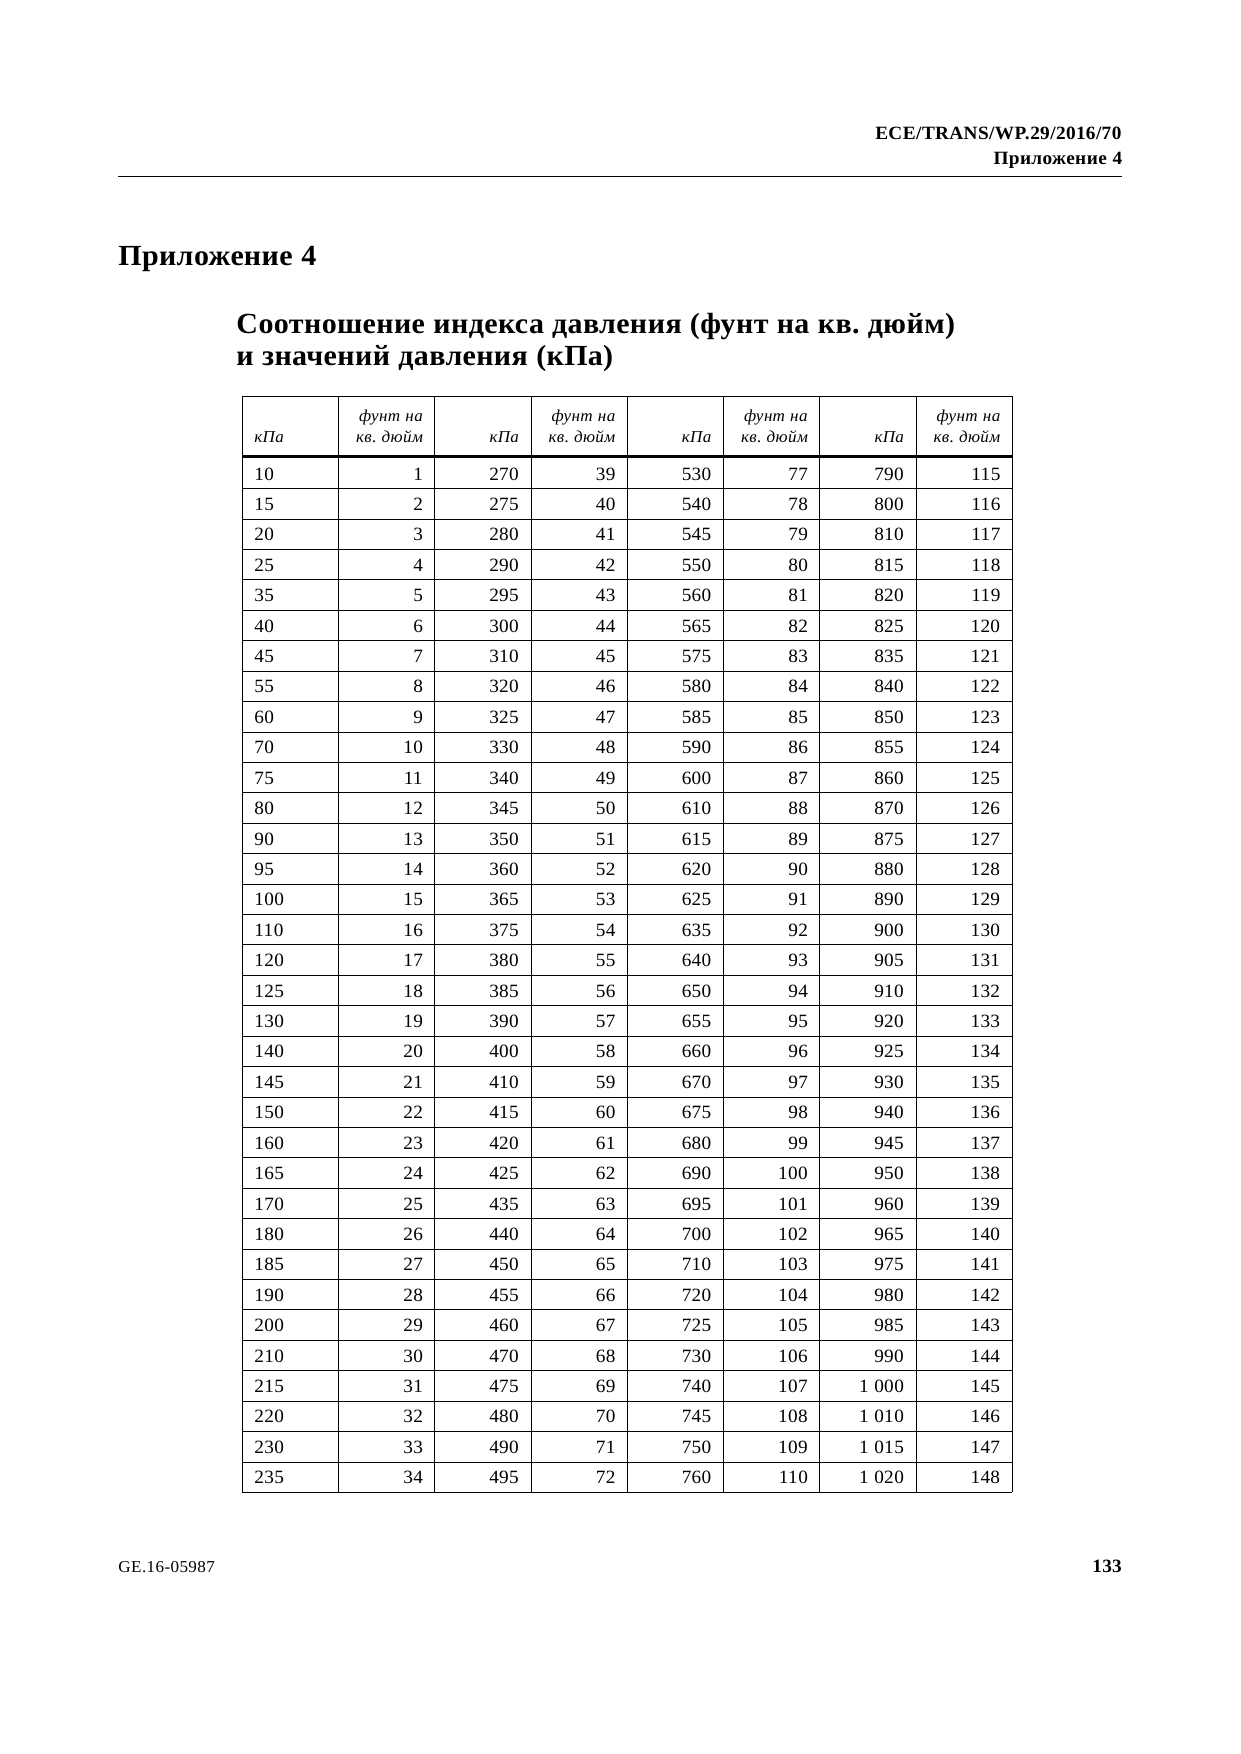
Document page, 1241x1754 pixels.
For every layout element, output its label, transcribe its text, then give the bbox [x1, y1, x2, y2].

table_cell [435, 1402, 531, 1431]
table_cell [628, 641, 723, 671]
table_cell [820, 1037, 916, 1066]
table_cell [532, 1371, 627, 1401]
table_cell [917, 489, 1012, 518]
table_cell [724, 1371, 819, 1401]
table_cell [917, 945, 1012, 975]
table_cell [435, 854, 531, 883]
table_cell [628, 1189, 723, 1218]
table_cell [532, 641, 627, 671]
text Соотношение индекса давления (фунт на кв. дюйм) и значений давления (кПа) [118, 309, 1004, 371]
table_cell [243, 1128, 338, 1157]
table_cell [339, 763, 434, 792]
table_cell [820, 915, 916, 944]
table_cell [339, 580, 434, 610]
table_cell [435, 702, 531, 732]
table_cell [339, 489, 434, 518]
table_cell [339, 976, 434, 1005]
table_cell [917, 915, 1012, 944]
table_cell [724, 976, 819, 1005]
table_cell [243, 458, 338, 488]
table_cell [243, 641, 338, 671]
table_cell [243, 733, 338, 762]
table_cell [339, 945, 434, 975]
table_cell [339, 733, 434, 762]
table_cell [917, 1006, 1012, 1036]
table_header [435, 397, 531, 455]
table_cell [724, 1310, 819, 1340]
text Приложение 4 [118, 240, 1004, 271]
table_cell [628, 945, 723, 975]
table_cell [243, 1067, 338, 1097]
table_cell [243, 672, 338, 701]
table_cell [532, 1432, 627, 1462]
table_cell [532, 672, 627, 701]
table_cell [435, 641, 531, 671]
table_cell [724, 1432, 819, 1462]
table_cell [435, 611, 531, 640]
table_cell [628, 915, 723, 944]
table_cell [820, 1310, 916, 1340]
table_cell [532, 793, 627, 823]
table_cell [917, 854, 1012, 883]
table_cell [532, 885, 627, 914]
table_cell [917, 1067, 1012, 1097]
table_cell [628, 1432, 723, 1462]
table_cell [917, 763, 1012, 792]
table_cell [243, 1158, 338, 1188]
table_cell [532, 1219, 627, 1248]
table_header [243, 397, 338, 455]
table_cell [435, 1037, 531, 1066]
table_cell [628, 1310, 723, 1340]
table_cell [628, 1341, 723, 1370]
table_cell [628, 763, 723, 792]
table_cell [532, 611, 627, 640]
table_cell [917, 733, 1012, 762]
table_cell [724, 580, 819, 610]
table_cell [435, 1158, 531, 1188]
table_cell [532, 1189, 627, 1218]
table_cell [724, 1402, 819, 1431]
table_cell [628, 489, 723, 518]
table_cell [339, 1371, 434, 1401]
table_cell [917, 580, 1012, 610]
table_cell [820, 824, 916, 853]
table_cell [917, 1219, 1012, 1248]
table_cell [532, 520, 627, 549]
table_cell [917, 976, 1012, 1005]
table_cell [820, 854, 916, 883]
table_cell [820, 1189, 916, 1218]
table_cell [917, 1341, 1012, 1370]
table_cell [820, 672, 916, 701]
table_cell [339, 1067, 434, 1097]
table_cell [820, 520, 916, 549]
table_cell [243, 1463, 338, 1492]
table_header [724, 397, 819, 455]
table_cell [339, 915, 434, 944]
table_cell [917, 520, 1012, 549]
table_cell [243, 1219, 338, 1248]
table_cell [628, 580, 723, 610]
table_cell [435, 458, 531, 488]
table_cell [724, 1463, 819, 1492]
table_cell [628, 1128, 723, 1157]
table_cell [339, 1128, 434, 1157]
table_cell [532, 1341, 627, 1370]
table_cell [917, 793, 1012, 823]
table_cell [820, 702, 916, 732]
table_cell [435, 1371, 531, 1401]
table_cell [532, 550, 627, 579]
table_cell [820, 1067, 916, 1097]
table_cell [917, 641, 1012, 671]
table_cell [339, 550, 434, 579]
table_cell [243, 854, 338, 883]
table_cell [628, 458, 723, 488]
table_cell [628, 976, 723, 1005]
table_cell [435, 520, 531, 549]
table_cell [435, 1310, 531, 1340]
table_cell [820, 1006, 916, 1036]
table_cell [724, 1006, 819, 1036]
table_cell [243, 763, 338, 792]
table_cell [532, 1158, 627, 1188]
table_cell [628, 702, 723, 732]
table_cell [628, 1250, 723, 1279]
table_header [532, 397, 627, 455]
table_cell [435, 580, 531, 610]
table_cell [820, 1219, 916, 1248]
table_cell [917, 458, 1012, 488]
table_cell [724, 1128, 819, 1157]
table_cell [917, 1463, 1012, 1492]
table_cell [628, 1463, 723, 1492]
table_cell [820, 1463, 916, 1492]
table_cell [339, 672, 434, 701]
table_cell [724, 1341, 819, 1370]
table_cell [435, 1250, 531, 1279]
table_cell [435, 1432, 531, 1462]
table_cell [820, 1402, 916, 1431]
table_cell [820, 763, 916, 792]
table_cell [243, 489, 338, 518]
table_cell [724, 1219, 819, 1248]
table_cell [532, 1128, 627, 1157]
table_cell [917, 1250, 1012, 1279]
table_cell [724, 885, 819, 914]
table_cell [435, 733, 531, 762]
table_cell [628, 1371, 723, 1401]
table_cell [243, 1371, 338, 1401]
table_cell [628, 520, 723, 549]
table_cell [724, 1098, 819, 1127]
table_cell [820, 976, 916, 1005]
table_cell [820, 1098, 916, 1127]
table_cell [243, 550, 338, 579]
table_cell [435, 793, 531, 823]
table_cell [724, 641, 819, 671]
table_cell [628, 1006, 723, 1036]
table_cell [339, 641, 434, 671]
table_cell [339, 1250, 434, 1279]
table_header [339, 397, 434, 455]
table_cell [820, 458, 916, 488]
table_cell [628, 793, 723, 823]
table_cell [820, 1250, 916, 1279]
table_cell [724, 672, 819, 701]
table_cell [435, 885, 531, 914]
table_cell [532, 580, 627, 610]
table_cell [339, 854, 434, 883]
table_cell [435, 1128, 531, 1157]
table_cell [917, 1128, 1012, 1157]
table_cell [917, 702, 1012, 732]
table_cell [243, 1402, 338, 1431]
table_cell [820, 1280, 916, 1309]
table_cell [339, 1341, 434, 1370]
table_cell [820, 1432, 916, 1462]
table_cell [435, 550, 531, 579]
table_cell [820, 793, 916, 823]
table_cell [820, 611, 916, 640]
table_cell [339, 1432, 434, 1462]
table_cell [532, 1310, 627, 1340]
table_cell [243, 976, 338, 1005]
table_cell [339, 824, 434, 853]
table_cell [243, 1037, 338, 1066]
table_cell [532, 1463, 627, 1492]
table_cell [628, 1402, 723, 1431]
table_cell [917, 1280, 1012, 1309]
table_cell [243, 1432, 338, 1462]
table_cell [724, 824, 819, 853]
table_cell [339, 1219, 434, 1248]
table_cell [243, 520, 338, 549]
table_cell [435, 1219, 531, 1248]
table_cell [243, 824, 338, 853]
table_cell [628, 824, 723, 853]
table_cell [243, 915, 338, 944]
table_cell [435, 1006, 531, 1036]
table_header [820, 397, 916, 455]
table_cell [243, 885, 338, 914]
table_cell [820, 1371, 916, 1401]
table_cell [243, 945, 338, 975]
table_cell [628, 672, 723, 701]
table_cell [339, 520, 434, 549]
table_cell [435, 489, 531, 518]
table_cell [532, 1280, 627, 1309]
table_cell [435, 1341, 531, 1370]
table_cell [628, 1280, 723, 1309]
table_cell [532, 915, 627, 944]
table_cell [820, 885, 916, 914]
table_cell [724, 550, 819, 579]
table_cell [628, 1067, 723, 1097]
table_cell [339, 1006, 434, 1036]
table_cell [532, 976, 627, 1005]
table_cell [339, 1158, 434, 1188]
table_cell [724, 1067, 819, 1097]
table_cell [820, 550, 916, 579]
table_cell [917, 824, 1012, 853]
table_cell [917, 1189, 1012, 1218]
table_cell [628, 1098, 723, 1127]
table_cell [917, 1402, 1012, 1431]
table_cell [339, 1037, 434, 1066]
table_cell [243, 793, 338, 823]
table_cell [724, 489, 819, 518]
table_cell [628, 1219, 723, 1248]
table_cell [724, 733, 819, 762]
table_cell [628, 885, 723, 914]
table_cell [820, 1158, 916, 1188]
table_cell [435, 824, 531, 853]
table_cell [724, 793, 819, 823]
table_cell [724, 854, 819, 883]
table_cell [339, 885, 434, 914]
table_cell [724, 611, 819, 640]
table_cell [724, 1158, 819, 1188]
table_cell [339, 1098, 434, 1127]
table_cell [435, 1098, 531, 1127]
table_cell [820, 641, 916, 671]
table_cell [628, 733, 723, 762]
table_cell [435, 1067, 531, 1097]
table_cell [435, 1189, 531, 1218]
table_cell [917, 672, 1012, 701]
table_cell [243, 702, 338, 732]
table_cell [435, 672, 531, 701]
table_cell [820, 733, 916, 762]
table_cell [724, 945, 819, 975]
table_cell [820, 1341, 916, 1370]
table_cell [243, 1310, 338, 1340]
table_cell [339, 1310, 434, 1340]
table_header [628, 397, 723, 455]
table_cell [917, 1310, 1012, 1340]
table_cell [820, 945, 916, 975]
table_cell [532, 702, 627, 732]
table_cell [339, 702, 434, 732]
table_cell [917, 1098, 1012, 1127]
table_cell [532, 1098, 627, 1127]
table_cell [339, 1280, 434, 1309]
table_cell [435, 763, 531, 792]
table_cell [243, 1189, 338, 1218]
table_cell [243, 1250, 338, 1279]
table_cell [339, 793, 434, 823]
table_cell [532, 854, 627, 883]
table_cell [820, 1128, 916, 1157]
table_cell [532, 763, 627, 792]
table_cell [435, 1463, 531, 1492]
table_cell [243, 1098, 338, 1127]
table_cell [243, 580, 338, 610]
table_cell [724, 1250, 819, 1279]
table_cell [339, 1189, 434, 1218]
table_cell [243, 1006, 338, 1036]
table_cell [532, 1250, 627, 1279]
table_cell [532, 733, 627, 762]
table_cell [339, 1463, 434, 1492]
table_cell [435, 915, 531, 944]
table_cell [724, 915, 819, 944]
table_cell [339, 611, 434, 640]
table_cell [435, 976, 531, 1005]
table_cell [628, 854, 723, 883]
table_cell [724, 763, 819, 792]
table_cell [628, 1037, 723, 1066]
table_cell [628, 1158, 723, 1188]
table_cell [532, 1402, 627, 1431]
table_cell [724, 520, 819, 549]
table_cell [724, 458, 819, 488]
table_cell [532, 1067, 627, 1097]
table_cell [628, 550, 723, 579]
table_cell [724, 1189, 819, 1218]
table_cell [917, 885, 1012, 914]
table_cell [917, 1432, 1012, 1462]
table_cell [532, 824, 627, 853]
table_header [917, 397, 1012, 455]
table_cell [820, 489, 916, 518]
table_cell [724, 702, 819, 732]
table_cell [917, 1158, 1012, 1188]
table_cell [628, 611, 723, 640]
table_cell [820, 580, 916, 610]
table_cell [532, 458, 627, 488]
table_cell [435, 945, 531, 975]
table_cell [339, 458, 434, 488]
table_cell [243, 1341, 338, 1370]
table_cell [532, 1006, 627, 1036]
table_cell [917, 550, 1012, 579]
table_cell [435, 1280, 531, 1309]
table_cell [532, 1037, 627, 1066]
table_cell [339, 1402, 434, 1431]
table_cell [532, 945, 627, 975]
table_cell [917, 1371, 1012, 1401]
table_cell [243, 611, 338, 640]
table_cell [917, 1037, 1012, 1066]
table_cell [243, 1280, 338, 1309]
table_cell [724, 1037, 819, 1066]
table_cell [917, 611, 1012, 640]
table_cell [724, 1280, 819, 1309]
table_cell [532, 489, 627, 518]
